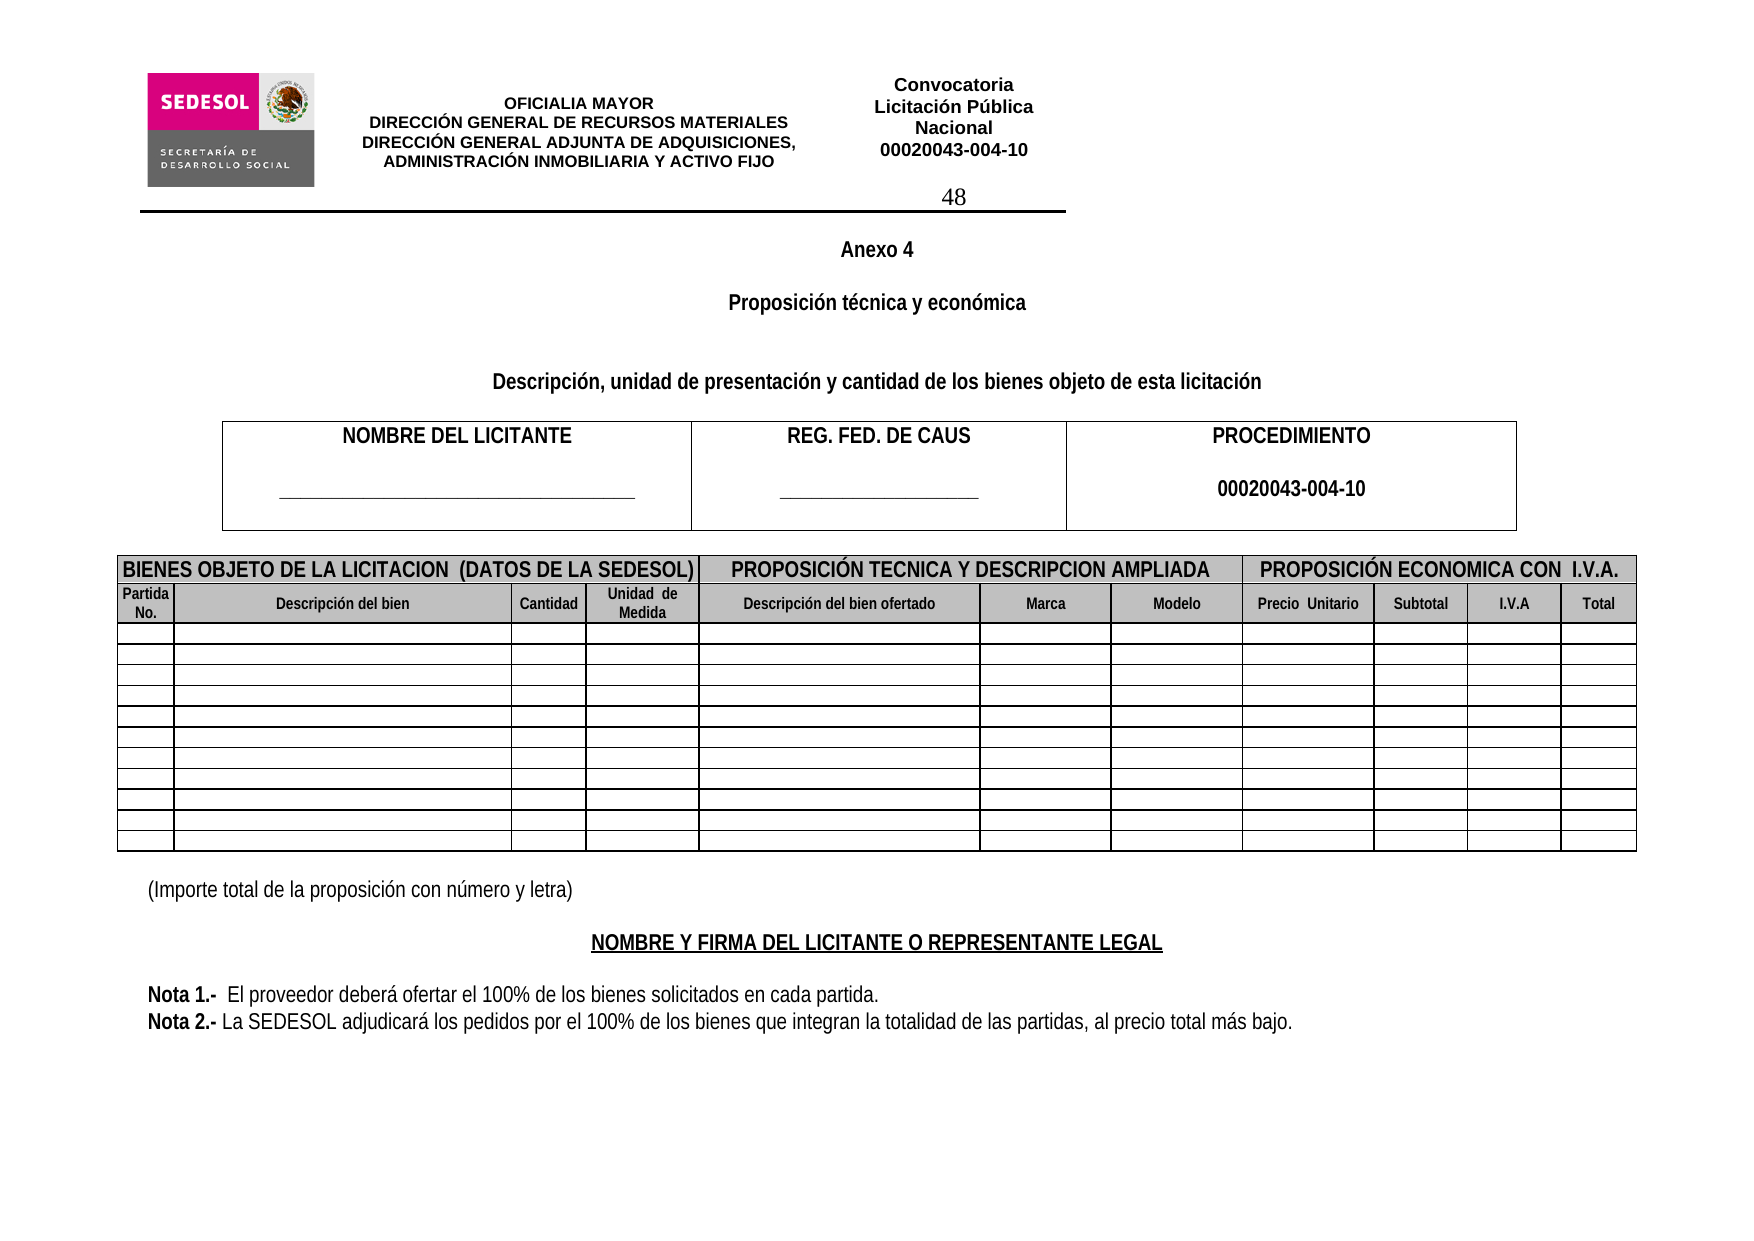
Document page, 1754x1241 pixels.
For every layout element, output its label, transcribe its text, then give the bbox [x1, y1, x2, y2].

table_cell [1562, 728, 1636, 747]
text NOMBRE Y FIRMA DEL LICITANTE O REPRESENTANTE LEGAL [148, 928, 1606, 955]
table_cell [587, 831, 698, 850]
table_cell [587, 790, 698, 809]
table_cell [1562, 624, 1636, 643]
table_header PROPOSICIÓN TECNICA Y DESCRIPCION AMPLIADA [700, 556, 1242, 582]
table_cell [1112, 686, 1242, 705]
table_cell [1243, 645, 1373, 664]
table_cell [118, 624, 173, 643]
table_cell [175, 728, 511, 747]
table_cell [587, 645, 698, 664]
table_cell [512, 748, 585, 767]
table_cell [118, 686, 173, 705]
table_cell [700, 831, 979, 850]
table_cell [981, 686, 1110, 705]
table_cell [1562, 811, 1636, 829]
table_cell Precio Unitario [1243, 584, 1373, 622]
table_cell [700, 728, 979, 747]
picture [147, 73, 315, 187]
table_cell [512, 665, 585, 684]
table_cell [512, 728, 585, 747]
table_cell [1468, 728, 1560, 747]
table_cell [118, 645, 173, 664]
table_cell [1243, 790, 1373, 809]
table_cell [1562, 645, 1636, 664]
table_cell [1468, 665, 1560, 684]
table_cell [1112, 811, 1242, 829]
table_cell [175, 831, 511, 850]
table_cell [981, 790, 1110, 809]
table_cell [118, 748, 173, 767]
table_cell [1375, 707, 1467, 726]
table_cell [700, 748, 979, 767]
table_header BIENES OBJETO DE LA LICITACION (DATOS DE LA SEDESOL) [118, 556, 698, 582]
table_cell [1562, 686, 1636, 705]
table_cell [175, 769, 511, 788]
table_cell [1375, 811, 1467, 829]
table_cell [1468, 769, 1560, 788]
table_cell [981, 645, 1110, 664]
table_cell [1468, 645, 1560, 664]
table_header REG. FED. DE CAUS ___________________ [692, 422, 1066, 529]
table_cell Total [1562, 584, 1636, 622]
table_cell [118, 831, 173, 850]
table_cell [1243, 728, 1373, 747]
table_cell [512, 686, 585, 705]
table_cell [1562, 769, 1636, 788]
table_cell [700, 707, 979, 726]
table_cell [1468, 811, 1560, 829]
table_cell [1243, 748, 1373, 767]
table_cell [1375, 645, 1467, 664]
table_cell [1112, 645, 1242, 664]
table_cell [175, 624, 511, 643]
table_cell [1468, 831, 1560, 850]
table_cell [175, 790, 511, 809]
table_cell [981, 811, 1110, 829]
table_cell [981, 728, 1110, 747]
table_cell [512, 831, 585, 850]
table_cell Cantidad [512, 584, 585, 622]
table_cell [981, 624, 1110, 643]
table_cell [1243, 831, 1373, 850]
table_header PROCEDIMIENTO 00020043-004-10 [1067, 422, 1516, 529]
table_cell [981, 748, 1110, 767]
table_cell [587, 707, 698, 726]
table_cell [175, 811, 511, 829]
table_cell [1375, 624, 1467, 643]
table_cell Descripción del bien ofertado [700, 584, 979, 622]
table_cell [512, 645, 585, 664]
table_cell Modelo [1112, 584, 1242, 622]
text (Importe total de la proposición con número y letra) [148, 876, 1606, 902]
table_cell [1112, 748, 1242, 767]
table_cell [587, 624, 698, 643]
table_cell [1468, 790, 1560, 809]
table_cell [1112, 769, 1242, 788]
table_cell [587, 728, 698, 747]
table_cell Unidad de Medida [587, 584, 698, 622]
table_cell [1468, 707, 1560, 726]
table_cell [1562, 665, 1636, 684]
table_cell [587, 769, 698, 788]
table_cell [700, 811, 979, 829]
table_cell [175, 665, 511, 684]
table_cell [1468, 686, 1560, 705]
table_cell [1375, 831, 1467, 850]
table_cell [512, 624, 585, 643]
table_cell [512, 811, 585, 829]
table_cell [175, 707, 511, 726]
table_cell [1112, 707, 1242, 726]
table_cell [700, 790, 979, 809]
table_cell [512, 790, 585, 809]
table_cell [1375, 728, 1467, 747]
text Descripción, unidad de presentación y cantidad de los bienes objeto de esta licitación [148, 368, 1606, 394]
table_cell [981, 707, 1110, 726]
table_cell [1112, 831, 1242, 850]
table_cell [175, 686, 511, 705]
table_cell [700, 686, 979, 705]
table_cell [1243, 686, 1373, 705]
table_cell [118, 728, 173, 747]
table_cell [981, 665, 1110, 684]
table_cell [700, 645, 979, 664]
table_cell [587, 748, 698, 767]
table_cell [1243, 665, 1373, 684]
table_cell [587, 665, 698, 684]
table_cell Partida No. [118, 584, 173, 622]
table_cell [981, 769, 1110, 788]
table_cell [1112, 665, 1242, 684]
table_cell [1562, 790, 1636, 809]
table_cell [118, 665, 173, 684]
table_cell [118, 769, 173, 788]
table_cell [1112, 728, 1242, 747]
table_cell [1375, 790, 1467, 809]
table_cell Marca [981, 584, 1110, 622]
table_cell [118, 790, 173, 809]
table_cell [1562, 707, 1636, 726]
table_cell [1243, 811, 1373, 829]
table_header PROPOSICIÓN ECONOMICA CON I.V.A. [1243, 556, 1636, 582]
table_cell [118, 707, 173, 726]
text Anexo 4 [148, 236, 1606, 263]
table_cell [1112, 624, 1242, 643]
table_cell [1468, 748, 1560, 767]
table_cell [118, 811, 173, 829]
table_cell [587, 686, 698, 705]
table_cell [700, 769, 979, 788]
table_cell [1112, 790, 1242, 809]
table_cell [175, 748, 511, 767]
text Nota 2.- La SEDESOL adjudicará los pedidos por el 100% de los bienes que integran la totalidad de las partidas, al precio total más bajo. [148, 1008, 1606, 1034]
table_cell [981, 831, 1110, 850]
table_cell [512, 707, 585, 726]
table_cell I.V.A [1468, 584, 1560, 622]
table_cell [1243, 624, 1373, 643]
table_cell [1375, 748, 1467, 767]
table_cell [1562, 748, 1636, 767]
table_cell Subtotal [1375, 584, 1467, 622]
table_cell [1243, 707, 1373, 726]
table_cell [587, 811, 698, 829]
table_cell [1243, 769, 1373, 788]
table_cell [512, 769, 585, 788]
table_cell [1375, 665, 1467, 684]
table_cell [1468, 624, 1560, 643]
table_cell [1375, 769, 1467, 788]
table_header NOMBRE DEL LICITANTE __________________________________ [223, 422, 691, 529]
table_cell [175, 645, 511, 664]
table_cell [1375, 686, 1467, 705]
text Nota 1.- El proveedor deberá ofertar el 100% de los bienes solicitados en cada partida. [148, 981, 1606, 1008]
table_cell [1562, 831, 1636, 850]
table_cell [700, 624, 979, 643]
text Proposición técnica y económica [148, 289, 1606, 316]
table_cell [700, 665, 979, 684]
table_cell Descripción del bien [175, 584, 511, 622]
